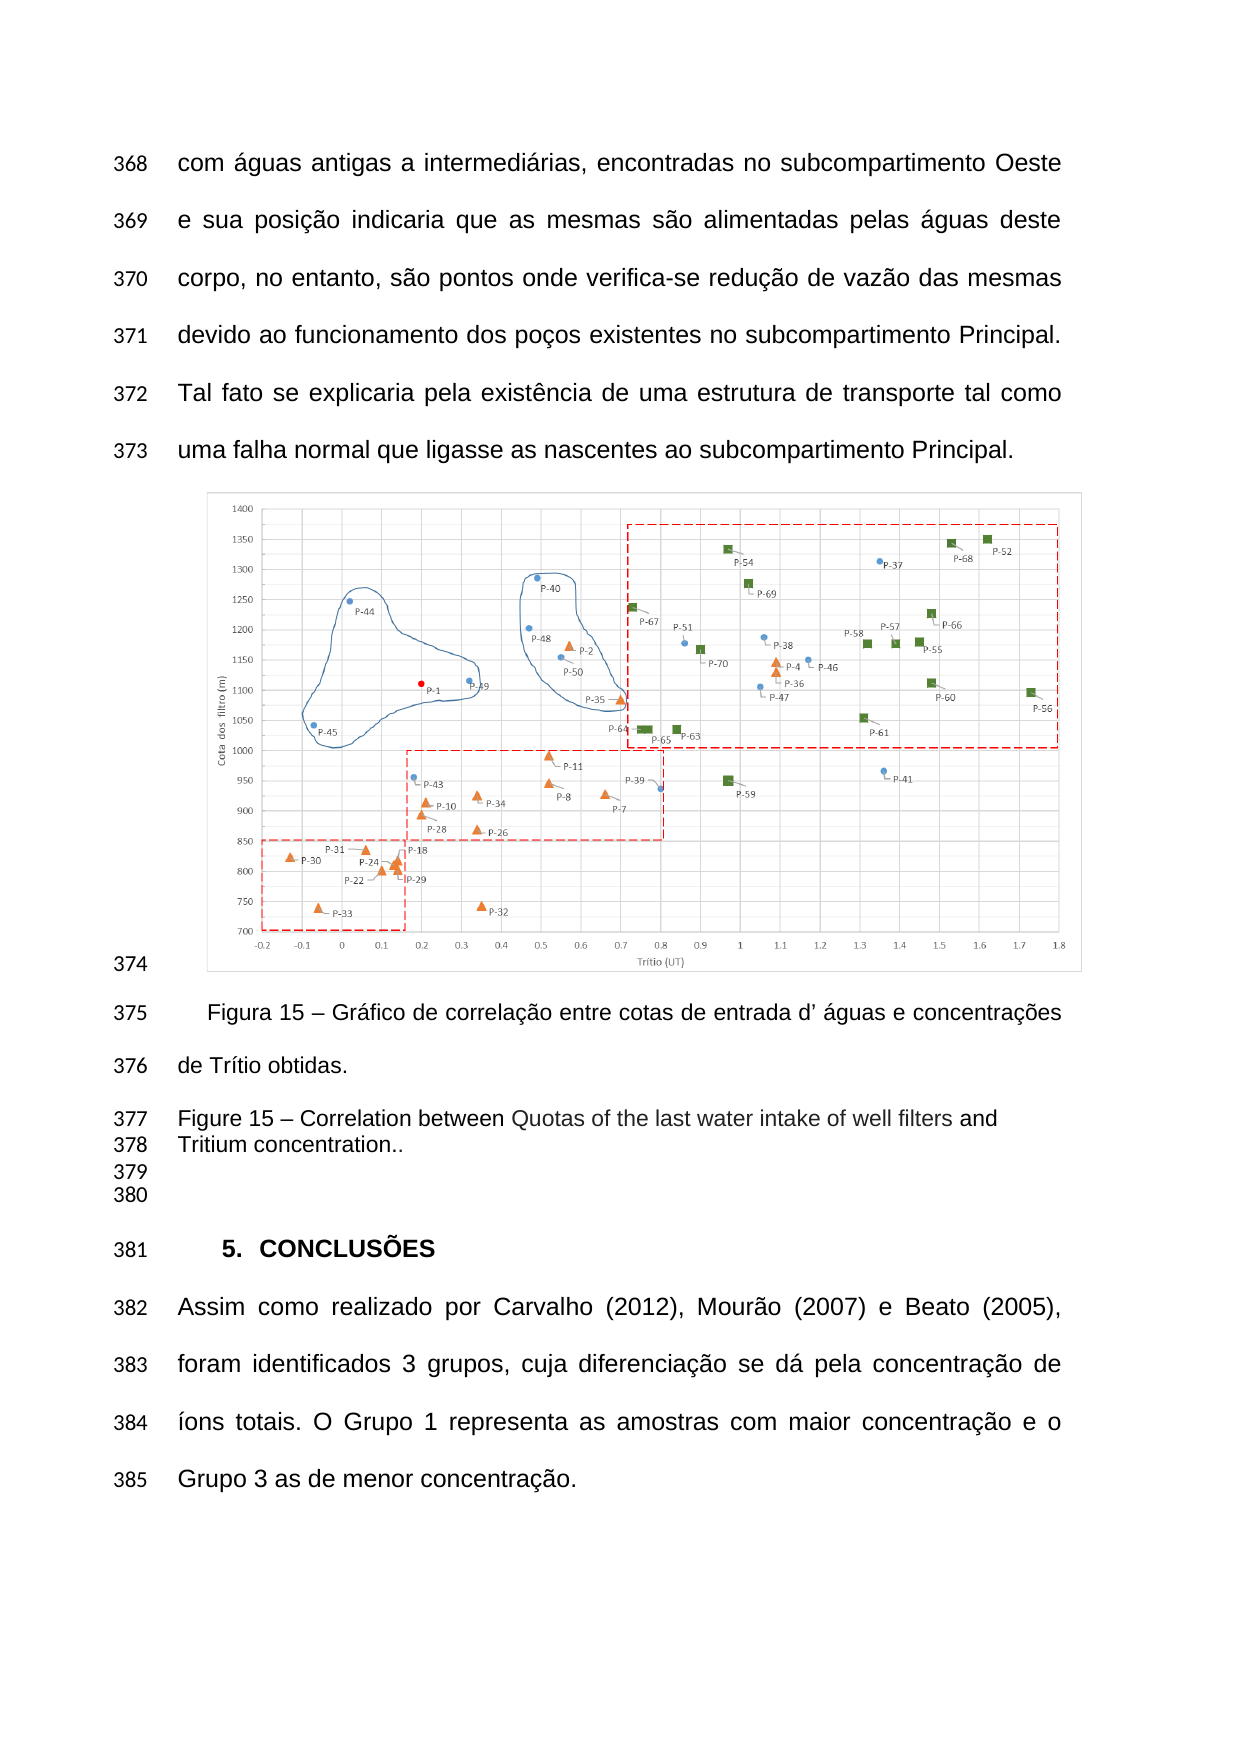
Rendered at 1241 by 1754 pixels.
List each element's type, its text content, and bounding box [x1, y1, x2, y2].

picture [206, 492, 1082, 972]
text Figure – Correlation between and Tritium concentration. [177, 1104, 1063, 1157]
text Figura – [177, 999, 1063, 1078]
list Conclusões [222, 1234, 1063, 1263]
text Assim como realizado por Carvalho (2012), Mourão (2007) e Beato (2005), foram identificados 3 grupos, cuja diferenciação se dá pela concentração de íons. O Grupo 1 representa as amostras com maior concentração e o Grupo 3 as de menor concentração. [177, 1291, 1063, 1493]
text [177, 148, 1063, 464]
